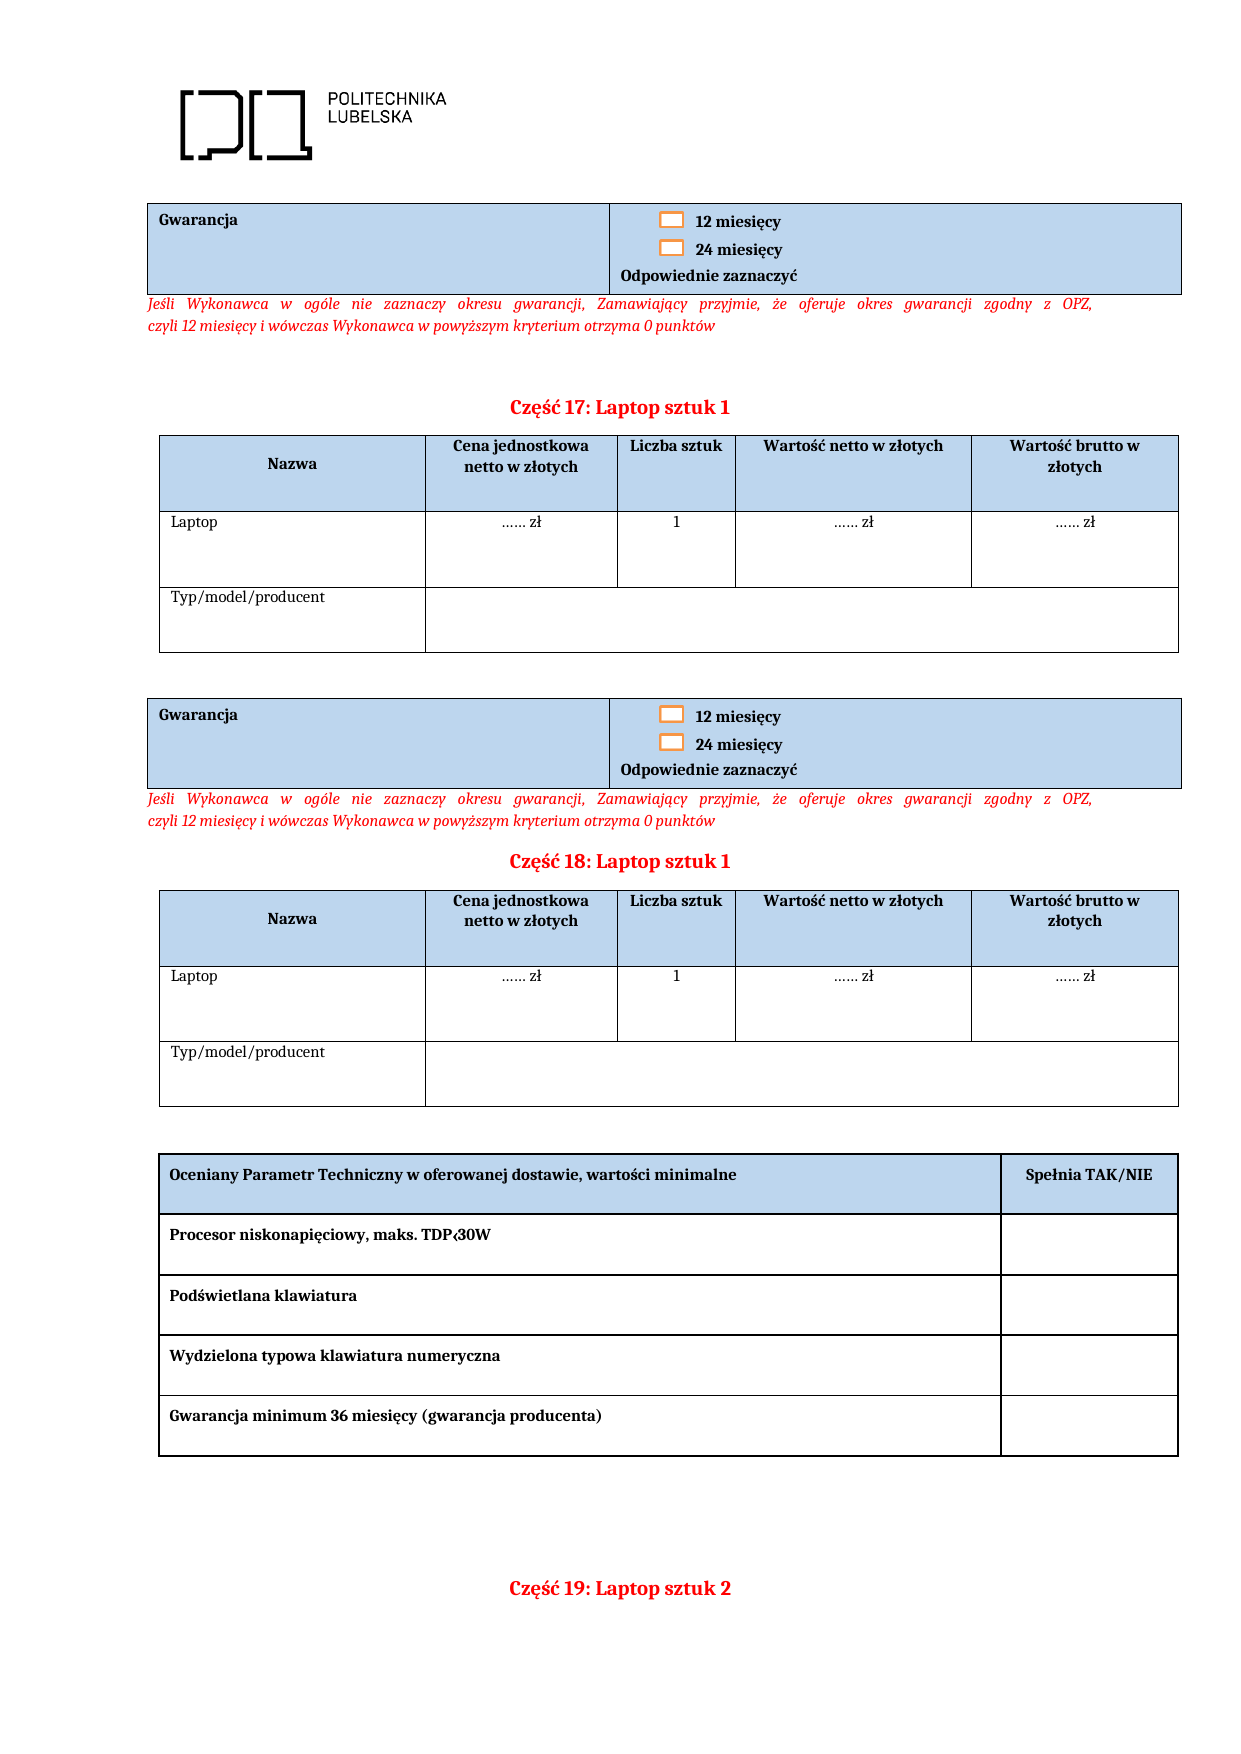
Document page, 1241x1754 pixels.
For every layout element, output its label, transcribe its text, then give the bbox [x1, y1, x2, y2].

table_cell [1002, 1215, 1177, 1274]
table_header Spełnia TAK/NIE [1002, 1155, 1177, 1213]
table_cell Podświetlana klawiatura [160, 1276, 1000, 1334]
table_cell [1002, 1276, 1177, 1334]
table_header 12 miesięcy 24 miesięcy Odpowiednie zaznaczyć [610, 699, 1181, 788]
table_cell …… zł [426, 967, 617, 1041]
table_header Oceniany Parametr Techniczny w oferowanej dostawie, wartości minimalne [160, 1155, 1000, 1213]
table_cell 1 [618, 967, 735, 1041]
picture [163, 73, 463, 177]
table_header Liczba sztuk [618, 891, 735, 966]
table_header Wartość brutto w złotych [972, 891, 1178, 966]
table_cell Laptop [160, 967, 425, 1041]
table_header Wartość netto w złotych [736, 436, 971, 511]
table_header Gwarancja [148, 204, 609, 294]
table_cell …… zł [972, 512, 1178, 587]
table_cell …… zł [972, 967, 1178, 1041]
table_header 12 miesięcy 24 miesięcy Odpowiednie zaznaczyć [610, 204, 1181, 294]
table_cell Gwarancja minimum 36 miesięcy (gwarancja producenta) [160, 1396, 1000, 1455]
table_header Gwarancja [148, 699, 609, 788]
text Część 18: Laptop sztuk 1 [148, 850, 1093, 874]
text Część 17: Laptop sztuk 1 [148, 395, 1093, 419]
text Jeśli Wykonawca w ogóle nie zaznaczy okresu gwarancji, Zamawiający przyjmie, że oferuje okres gwarancji zgodny z OPZ, czyli 12 miesięcy i wówczas Wykonawca w powyższym kryterium otrzyma 0 punktów [148, 295, 1093, 336]
text Część 19: Laptop sztuk 2 [148, 1577, 1093, 1601]
picture [659, 733, 684, 751]
table_cell Typ/model/producent [160, 588, 425, 652]
table_cell Laptop [160, 512, 425, 587]
table_cell Procesor niskonapięciowy, maks. TDP30W [160, 1215, 1000, 1274]
text Jeśli Wykonawca w ogóle nie zaznaczy okresu gwarancji, Zamawiający przyjmie, że oferuje okres gwarancji zgodny z OPZ, czyli 12 miesięcy i wówczas Wykonawca w powyższym kryterium otrzyma 0 punktów [148, 789, 1093, 831]
table_cell …… zł [736, 967, 971, 1041]
table_cell [1002, 1396, 1177, 1455]
table_cell [426, 588, 1178, 652]
picture [659, 211, 684, 228]
table_header Liczba sztuk [618, 436, 735, 511]
table_header Cena jednostkowa netto w złotych [426, 891, 617, 966]
table_cell 1 [618, 512, 735, 587]
table_header Cena jednostkowa netto w złotych [426, 436, 617, 511]
table_cell …… zł [736, 512, 971, 587]
table_cell Typ/model/producent [160, 1042, 425, 1106]
table_header Wartość netto w złotych [736, 891, 971, 966]
table_cell [1002, 1336, 1177, 1395]
table_cell Wydzielona typowa klawiatura numeryczna [160, 1336, 1000, 1395]
table_header Wartość brutto w złotych [972, 436, 1178, 511]
picture [659, 705, 684, 723]
table_cell …… zł [426, 512, 617, 587]
table_header Nazwa [160, 436, 425, 511]
table_header Nazwa [160, 891, 425, 966]
picture [659, 239, 684, 256]
table_cell [426, 1042, 1178, 1106]
